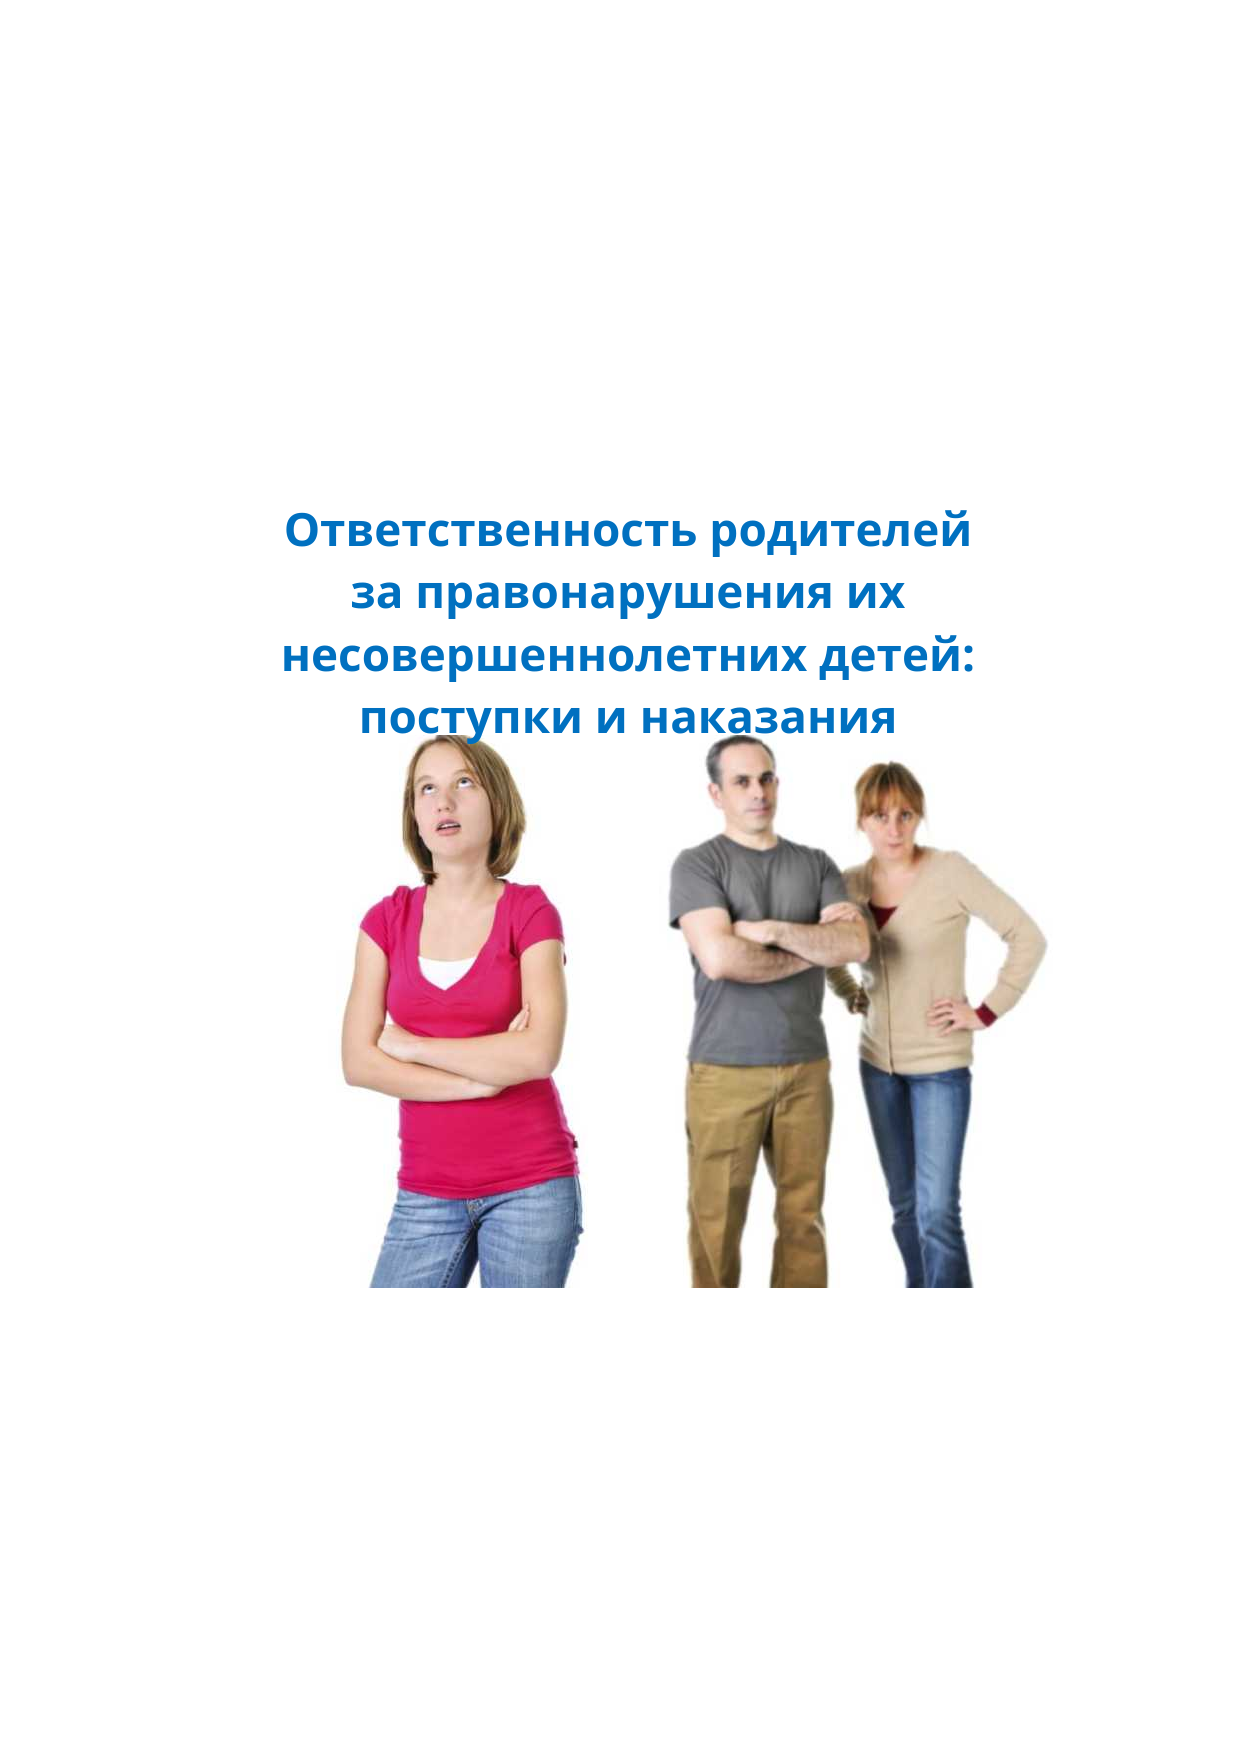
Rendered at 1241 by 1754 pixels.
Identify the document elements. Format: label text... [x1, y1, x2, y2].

text Ответственность родителей за правонарушения их несовершеннолетних детей: поступки и наказания [103, 497, 1152, 747]
picture [257, 747, 1079, 1288]
